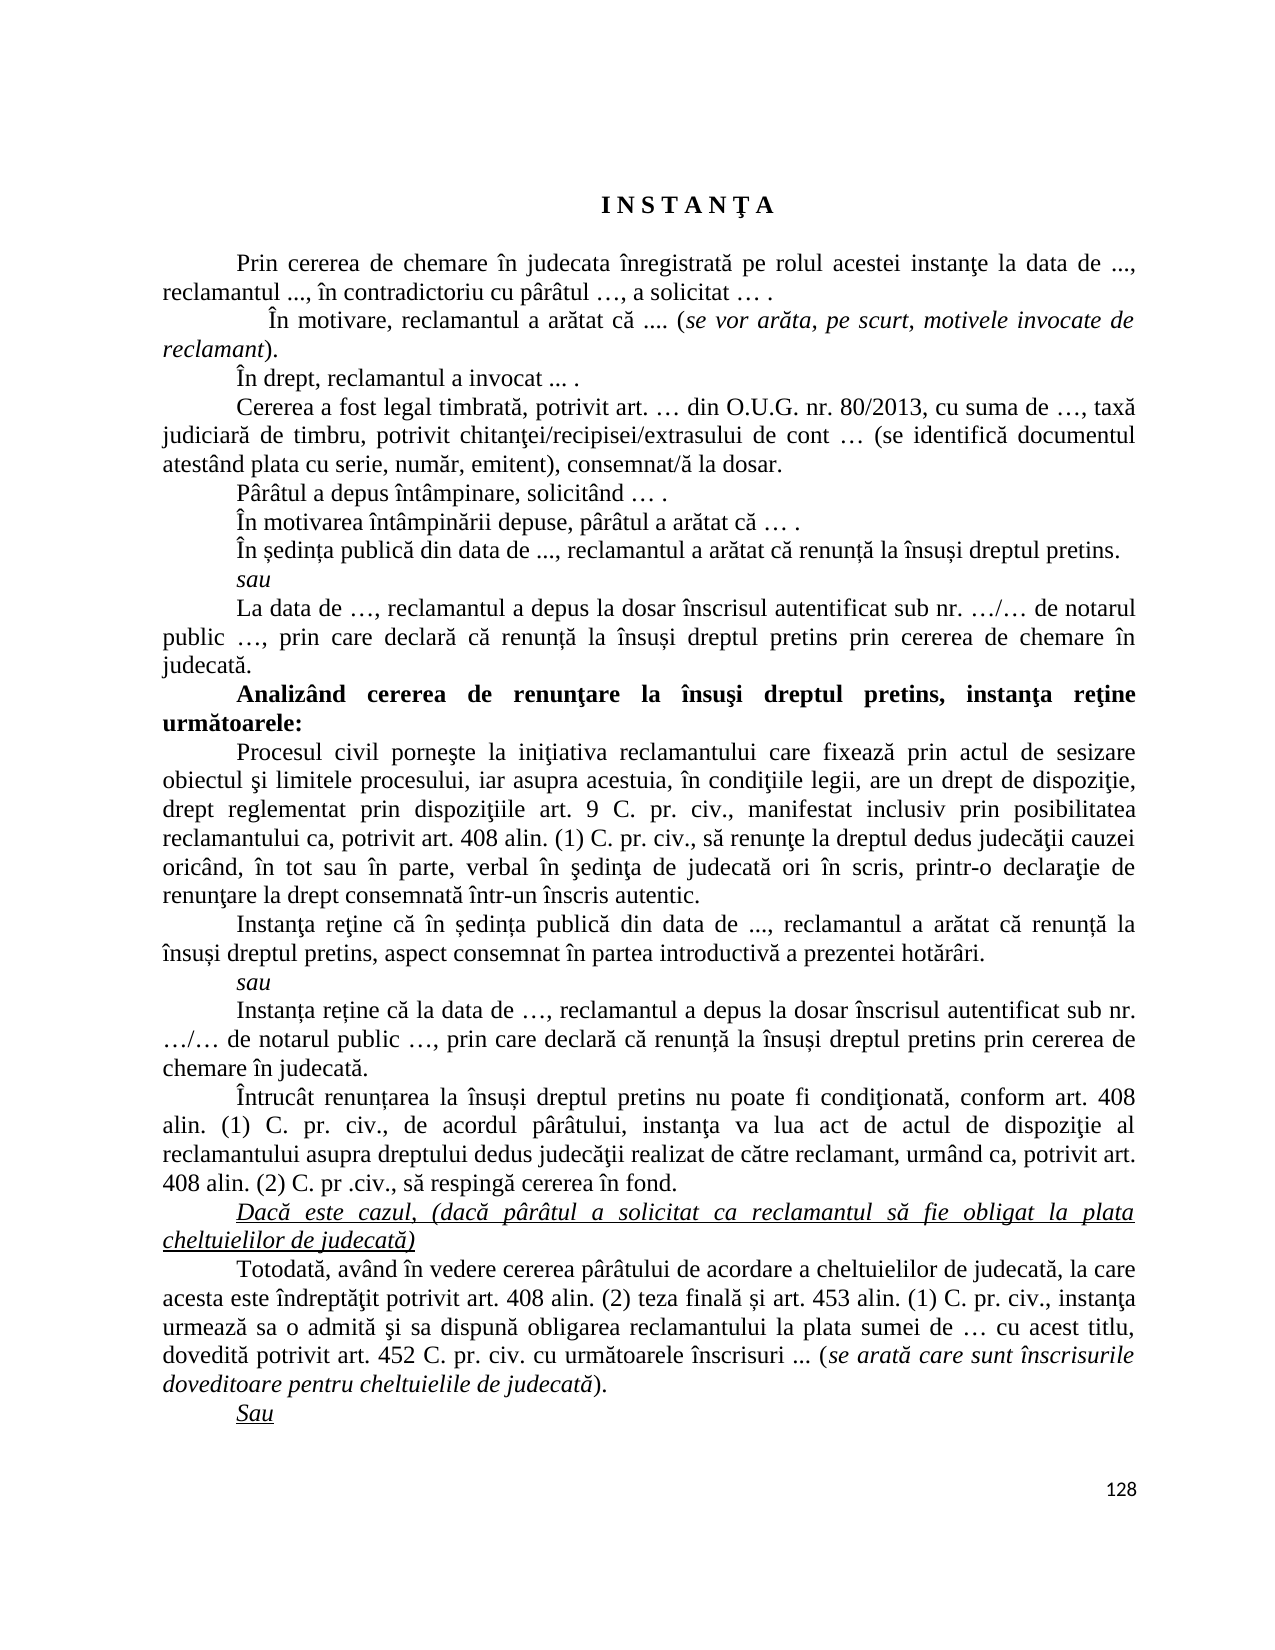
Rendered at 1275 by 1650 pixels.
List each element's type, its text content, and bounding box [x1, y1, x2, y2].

text În motivarea întâmpinării depuse, pârâtul a arătat că … . [162, 507, 1137, 535]
text I N S T A N Ţ A [162, 190, 1137, 219]
text Sau [162, 1398, 1137, 1427]
text Întrucât renunțarea la însuși dreptul pretins nu poate fi condiţionată, conform art. 408 alin. (1) C. pr. civ., de acordul pârâtului, instanţa va lua act de actul de dispoziţie al reclamantului asupra dreptului dedus judecăţii realizat de către reclamant, urmând ca, potrivit art. 408 alin. (2) C. pr .civ., să respingă cererea în fond. [162, 1082, 1137, 1197]
text Dacă este cazul, (dacă pârâtul a solicitat ca reclamantul să fie obligat la plata cheltuielilor de judecată) [162, 1197, 1137, 1254]
text Instanţa reţine că în ședința publică din data de ..., reclamantul a arătat că renunță la însuși dreptul pretins, aspect consemnat în partea introductivă a prezentei hotărâri. [162, 909, 1137, 967]
text Analizând cererea de renunţare la însuşi dreptul pretins, instanţa reţine următoarele: [162, 679, 1137, 737]
text În ședința publică din data de ..., reclamantul a arătat că renunță la însuși dreptul pretins. [162, 535, 1137, 564]
text Totodată, având în vedere cererea pârâtului de acordare a cheltuielilor de judecată, la care acesta este îndreptăţit potrivit art. 408 alin. (2) teza finală și art. 453 alin. (1) C. pr. civ., instanţa urmează sa o admită şi sa dispună obligarea reclamantului la plata sumei de … cu acest titlu, dovedită potrivit art. 452 C. pr. civ. cu următoarele înscrisuri ... (se arată care sunt înscrisurile doveditoare pentru cheltuielile de judecată). [162, 1254, 1137, 1398]
text Cererea a fost legal timbrată, potrivit art. … din O.U.G. nr. 80/2013, cu suma de …, taxă judiciară de timbru, potrivit chitanţei/recipisei/extrasului de cont … (se identifică documentul atestând plata cu serie, număr, emitent), consemnat/ă la dosar. [162, 392, 1137, 478]
text sau [162, 564, 1137, 593]
text Pârâtul a depus întâmpinare, solicitând … . [162, 478, 1137, 507]
text Prin cererea de chemare în judecata înregistrată pe rolul acestei instanţe la data de ..., reclamantul ..., în contradictoriu cu pârâtul …, a solicitat … . [162, 248, 1137, 305]
text În motivare, reclamantul a arătat că .... (se vor arăta, pe scurt, motivele invocate de reclamant). [162, 305, 1137, 363]
text Procesul civil porneşte la iniţiativa reclamantului care fixează prin actul de sesizare obiectul şi limitele procesului, iar asupra acestuia, în condiţiile legii, are un drept de dispoziţie, drept reglementat prin dispoziţiile art. 9 C. pr. civ., manifestat inclusiv prin posibilitatea reclamantului ca, potrivit art. 408 alin. (1) C. pr. civ., să renunţe la dreptul dedus judecăţii cauzei oricând, în tot sau în parte, verbal în şedinţa de judecată ori în scris, printr-o declaraţie de renunţare la drept consemnată într-un înscris autentic. [162, 737, 1137, 909]
text Instanța reține că la data de …, reclamantul a depus la dosar înscrisul autentificat sub nr. …/… de notarul public …, prin care declară că renunță la însuși dreptul pretins prin cererea de chemare în judecată. [162, 995, 1137, 1082]
text În drept, reclamantul a invocat ... . [162, 363, 1137, 392]
text La data de …, reclamantul a depus la dosar înscrisul autentificat sub nr. …/… de notarul public …, prin care declară că renunță la însuși dreptul pretins prin cererea de chemare în judecată. [162, 593, 1137, 679]
text sau [162, 967, 1137, 995]
